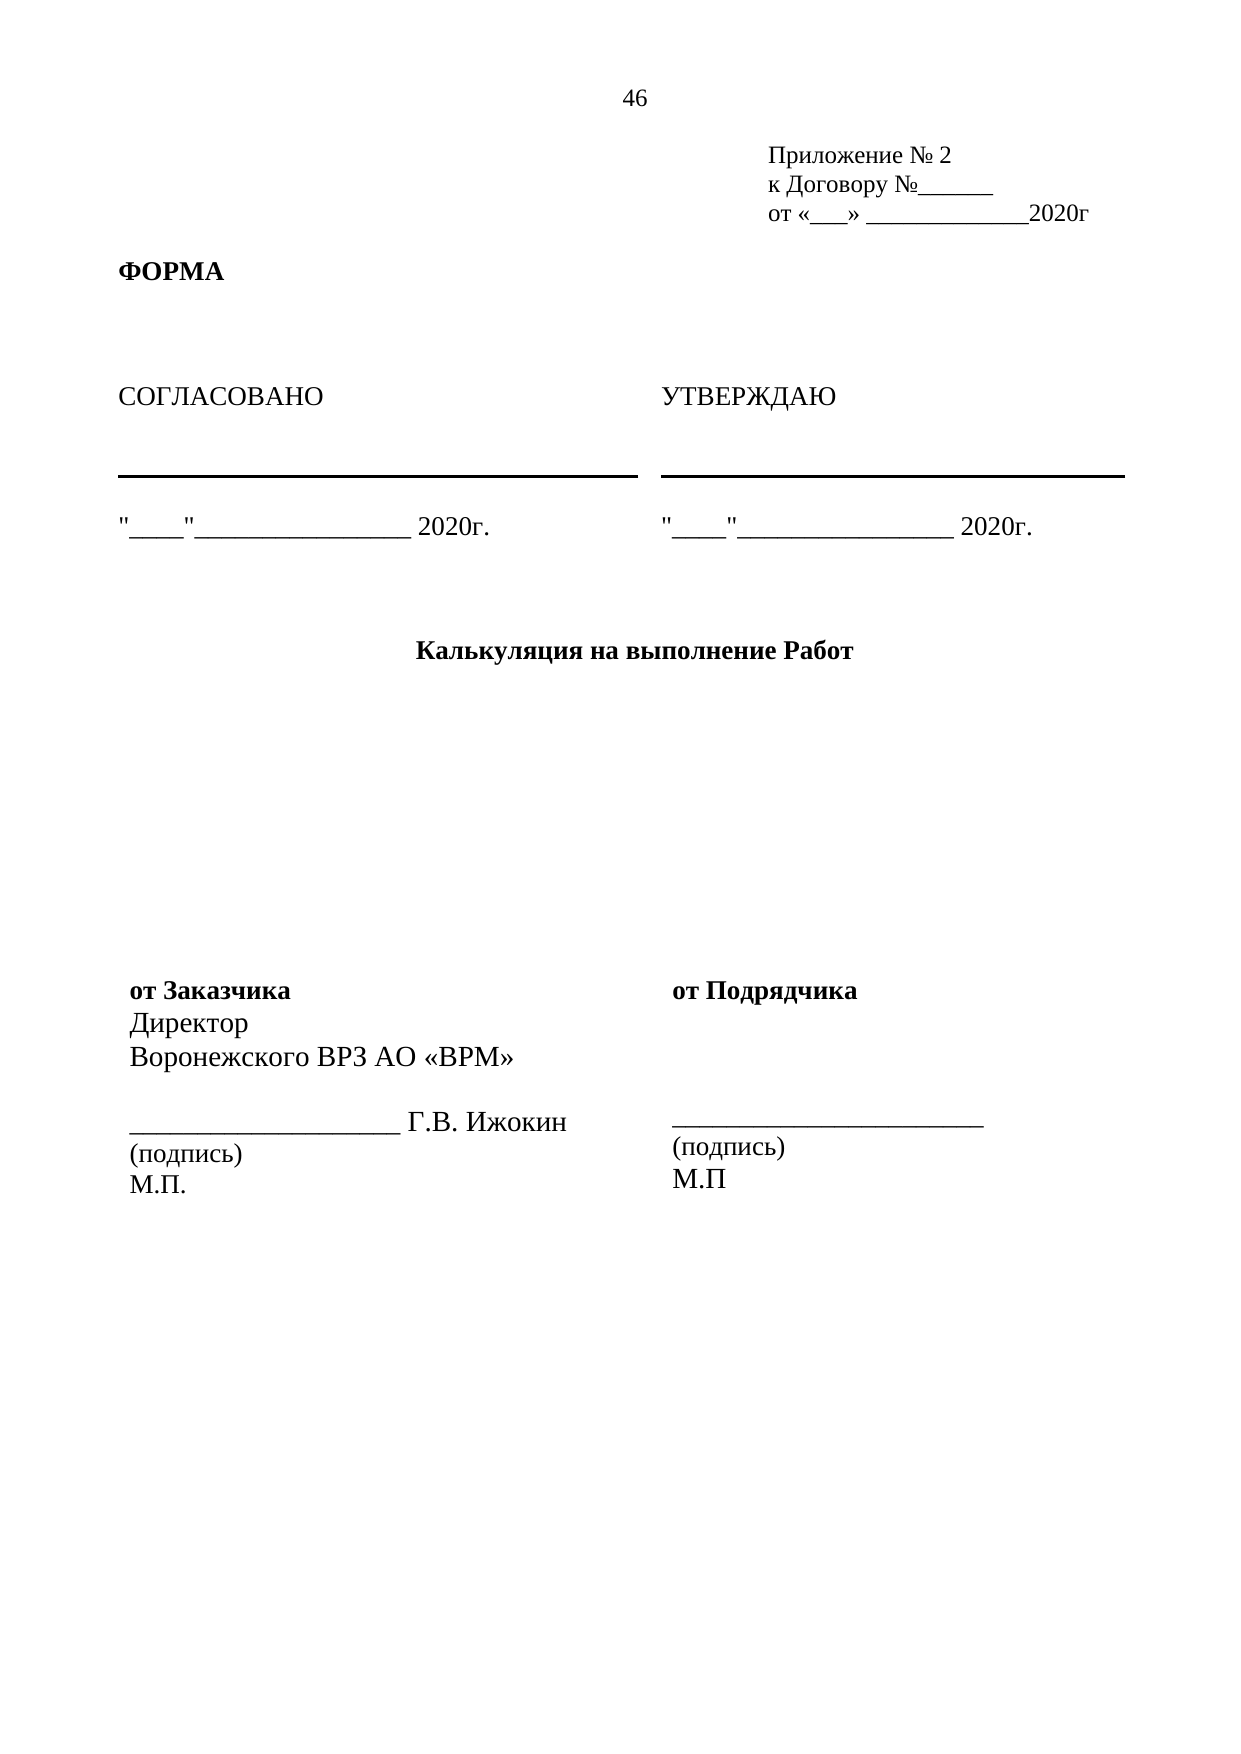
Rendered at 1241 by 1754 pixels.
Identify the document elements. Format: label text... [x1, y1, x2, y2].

text Калькуляция на выполнение Работ [118, 634, 1152, 665]
table_header от Заказчика [118, 974, 661, 1006]
table_header от Подрядчика [661, 974, 1148, 1006]
table_header Приложение № 2 к Договору №______ от «___» _____________2020г [757, 140, 1170, 255]
table_cell _______________________ (подпись) М.П [661, 1006, 1148, 1199]
table_header СОГЛАСОВАНО "____"________________ 2020г. [107, 380, 649, 541]
table_cell Директор Воронежского ВРЗ АО «ВРМ» ____________________ Г.В. Ижокин (подпись) М.П. [118, 1006, 661, 1199]
text ФОРМА [118, 255, 1152, 286]
table_header УТВЕРЖДАЮ "____"________________ 2020г. [650, 380, 1136, 541]
